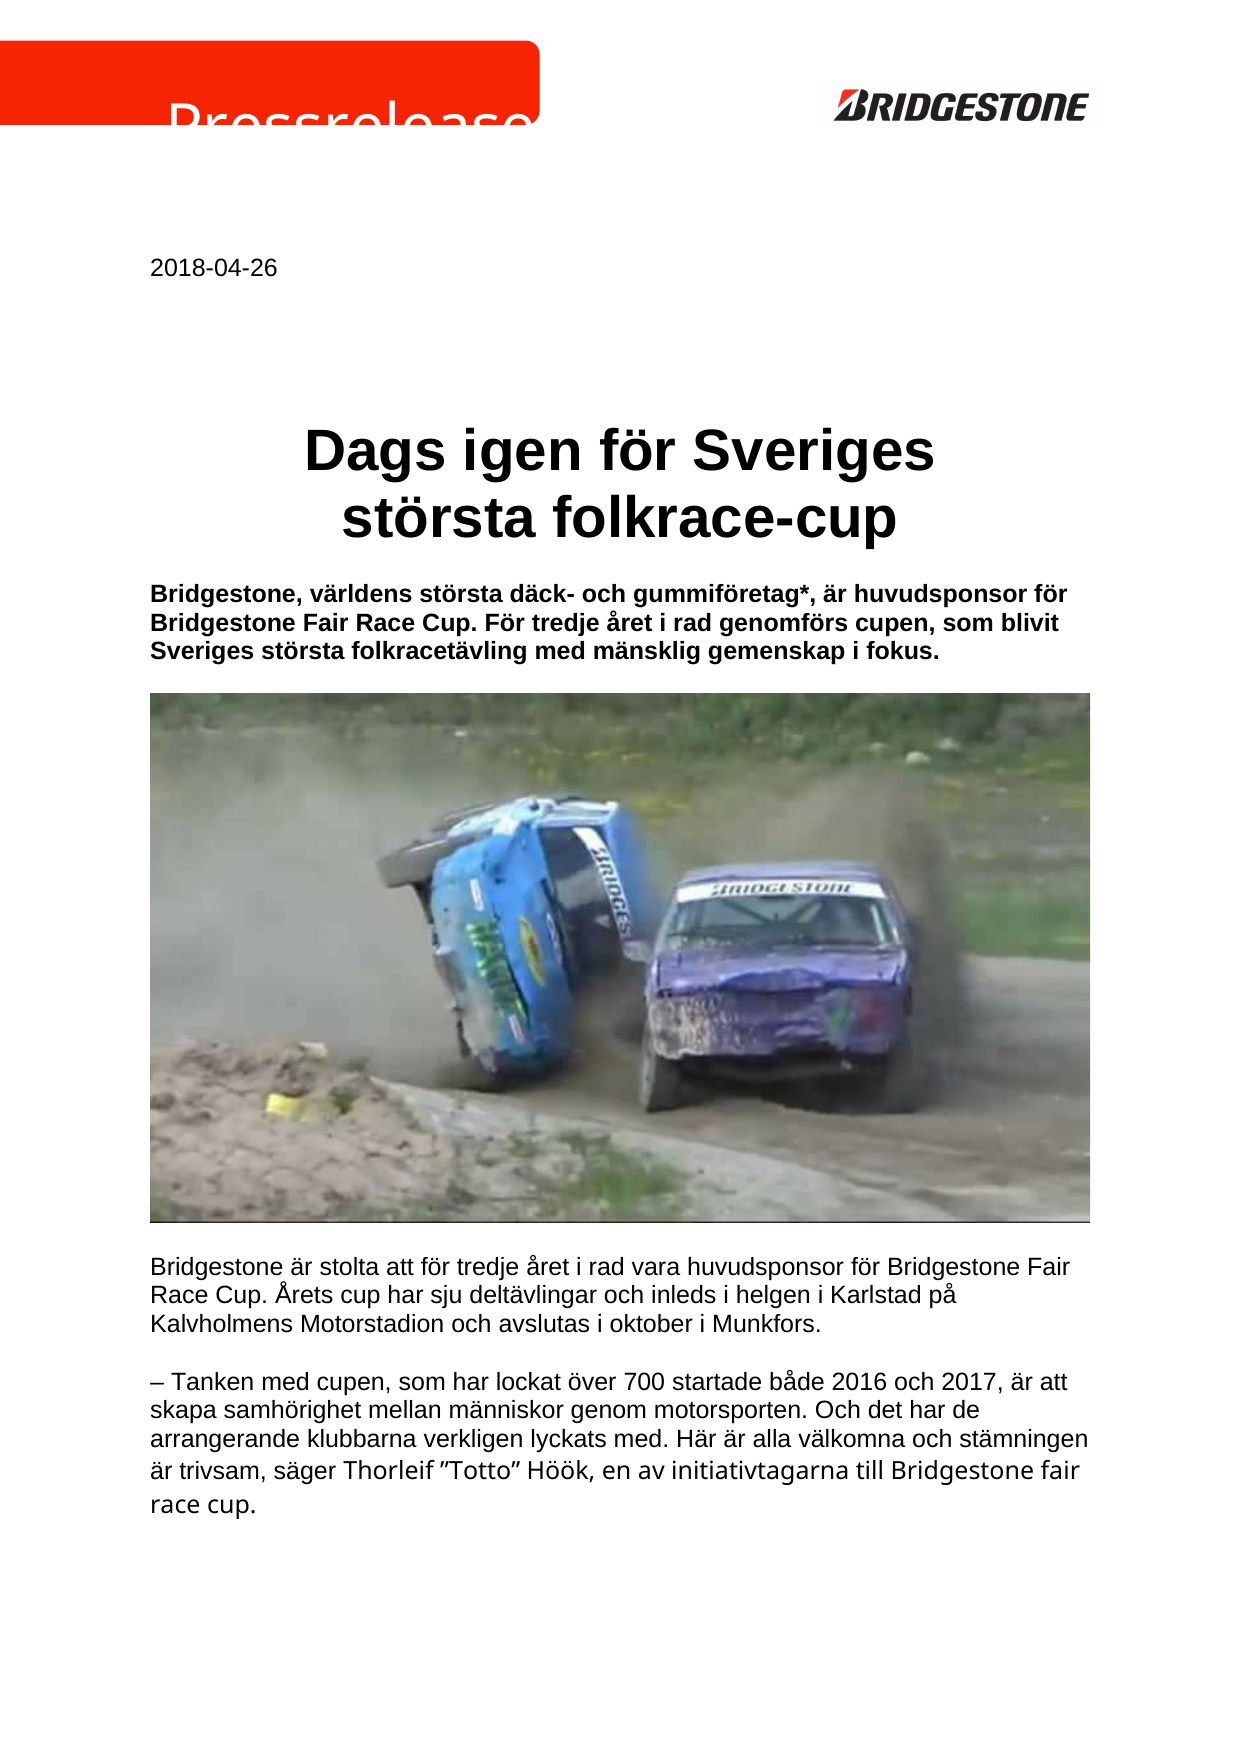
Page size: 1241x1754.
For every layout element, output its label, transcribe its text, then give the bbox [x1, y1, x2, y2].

text – Tanken med cupen, som har lockat över 700 startade både 2016 och 2017, är att skapa samhörighet mellan människor genom motorsporten. Och det har de arrangerande klubbarna verkligen lyckats med. Här är alla välkomna och stämningen är trivsam, säger Thorleif ”Totto” Höök, en av initiativtagarna till Bridgestone fair race cup. [150, 1366, 1090, 1521]
text 2018-04-26 [150, 253, 1090, 282]
text Dags igen för Sveriges [150, 416, 1090, 483]
text största folkrace-cup [150, 483, 1090, 550]
picture [150, 693, 1091, 1223]
text Bridgestone är stolta att för tredje året i rad vara huvudsponsor för Bridgestone Fair Race Cup. Årets cup har sju deltävlingar och inleds i helgen i Karlstad på Kalvholmens Motorstadion och avslutas i oktober i Munkfors. [150, 1251, 1090, 1338]
text Bridgestone, världens största däck- och gummiföretag*, är huvudsponsor för Bridgestone Fair Race Cup. För tredje året i rad genomförs cupen, som blivit Sveriges största folkracetävling med mänsklig gemenskap i fokus. [150, 579, 1090, 665]
